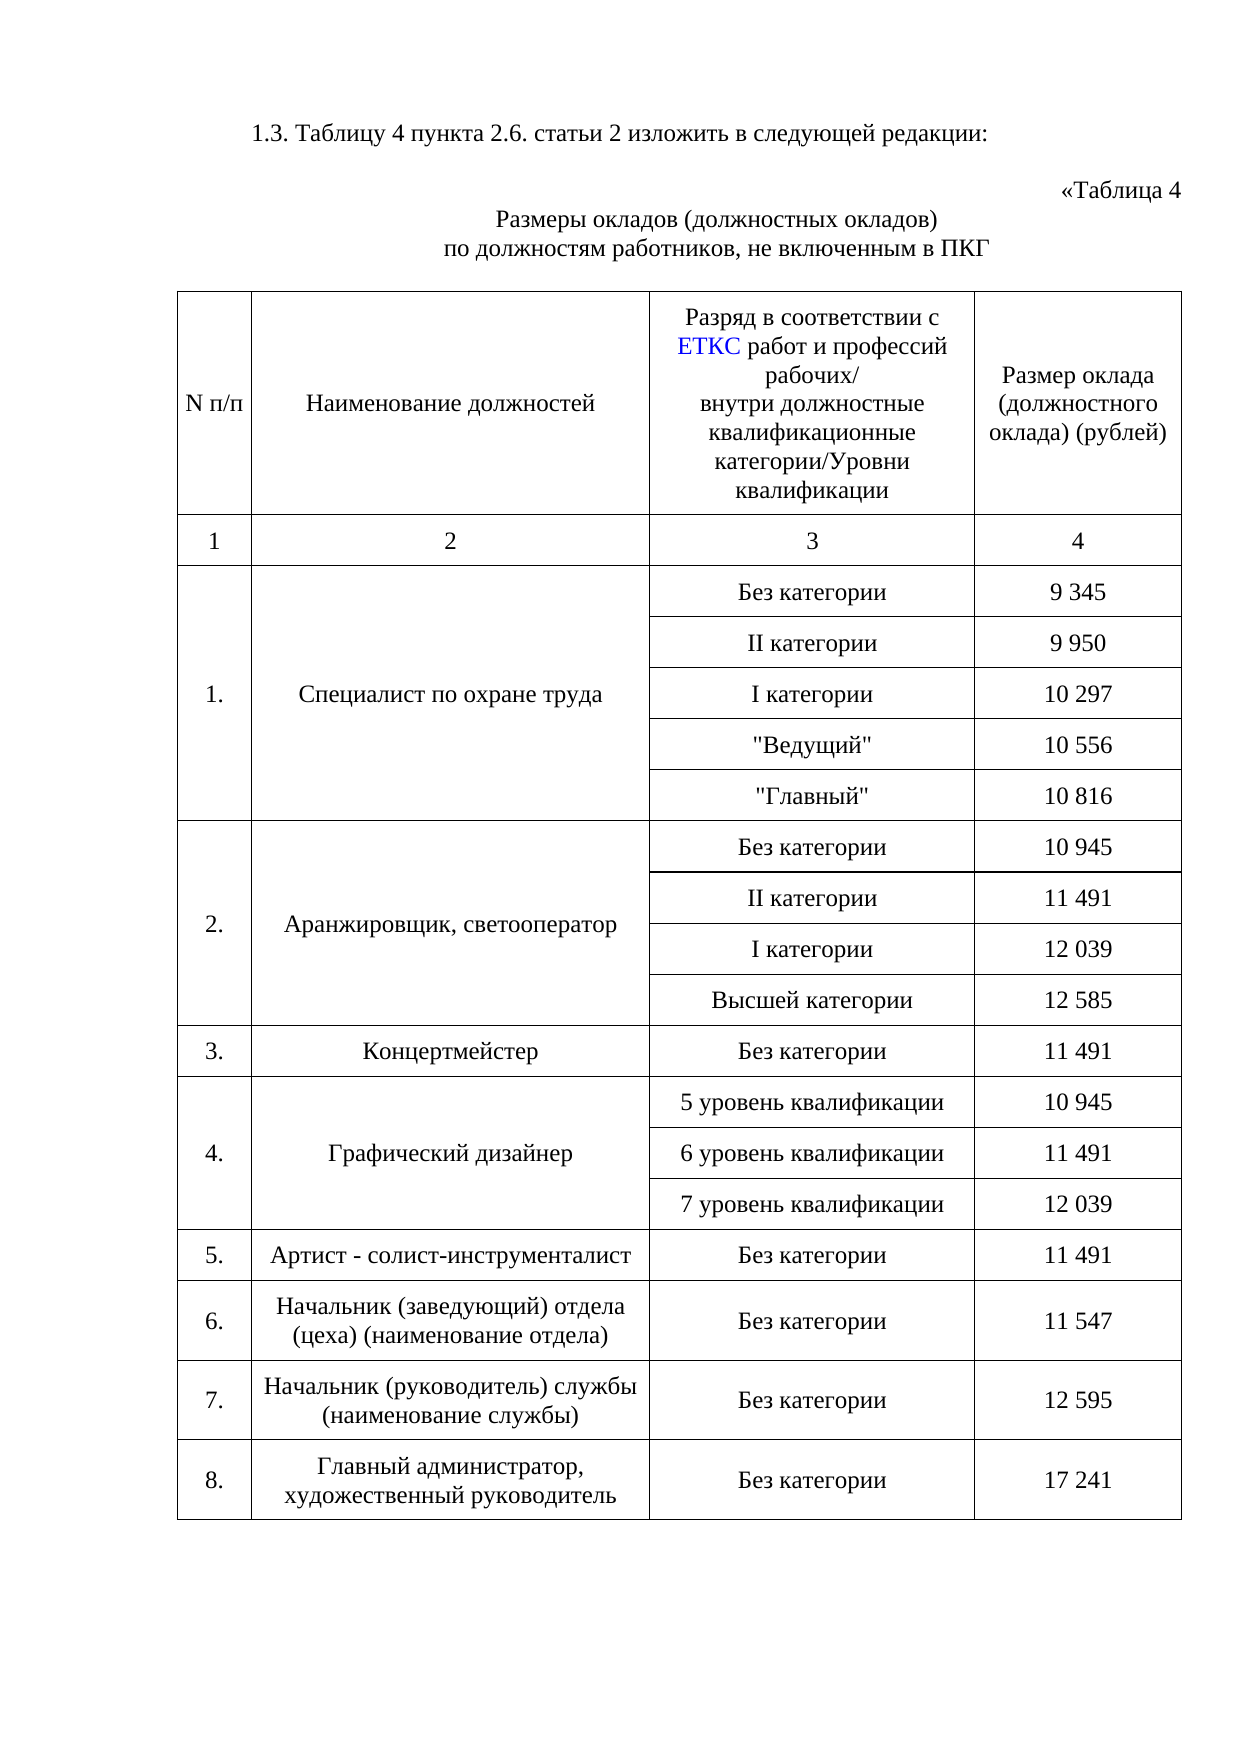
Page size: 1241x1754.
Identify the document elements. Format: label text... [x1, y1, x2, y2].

table_cell 5 уровень квалификации [650, 1077, 974, 1127]
table_header Размер оклада (должностного оклада) (рублей) [975, 292, 1181, 514]
table_cell 10 945 [975, 821, 1181, 871]
table_cell 12 595 [975, 1361, 1181, 1439]
table_cell Специалист по охране труда [252, 566, 649, 820]
table_cell Графический дизайнер [252, 1077, 649, 1229]
text «Таблица 4 [177, 176, 1181, 204]
table_cell 3. [178, 1026, 251, 1076]
text 1.3. Таблицу 4 пункта 2.6. статьи 2 изложить в следующей редакции: [177, 118, 1181, 147]
table_cell I категории [650, 668, 974, 718]
table_cell 12 039 [975, 1179, 1181, 1229]
table_cell "Главный" [650, 770, 974, 820]
table_cell 11 491 [975, 1128, 1181, 1178]
table_cell Высшей категории [650, 975, 974, 1024]
table_cell II категории [650, 873, 974, 922]
table_cell 12 585 [975, 975, 1181, 1024]
table_cell 12 039 [975, 924, 1181, 973]
table_cell 11 491 [975, 1230, 1181, 1280]
table_header N п/п [178, 292, 251, 514]
table_cell Без категории [650, 1440, 974, 1519]
table_cell II категории [650, 617, 974, 667]
table_cell 9 950 [975, 617, 1181, 667]
table_cell Без категории [650, 566, 974, 616]
table_cell "Ведущий" [650, 719, 974, 769]
table_cell 1 [178, 515, 251, 565]
table_header Разряд в соответствии с ЕТКС работ и профессий рабочих/ внутри должностные квалификационные категории/Уровни квалификации [650, 292, 974, 514]
table_cell Начальник (заведующий) отдела (цеха) (наименование отдела) [252, 1281, 649, 1359]
table_cell 10 945 [975, 1077, 1181, 1127]
table_cell 2 [252, 515, 649, 565]
text Размеры окладов (должностных окладов) [177, 204, 1181, 233]
table_cell I категории [650, 924, 974, 973]
table_header Наименование должностей [252, 292, 649, 514]
table_cell 5. [178, 1230, 251, 1280]
table_cell Главный администратор, художественный руководитель [252, 1440, 649, 1519]
table_cell 7. [178, 1361, 251, 1439]
table_cell 6. [178, 1281, 251, 1359]
table_cell 17 241 [975, 1440, 1181, 1519]
table_cell Без категории [650, 1230, 974, 1280]
table_cell 4 [975, 515, 1181, 565]
table_cell 2. [178, 821, 251, 1024]
table_cell 8. [178, 1440, 251, 1519]
table_cell 10 816 [975, 770, 1181, 820]
table_cell 11 491 [975, 873, 1181, 922]
table_cell Аранжировщик, светооператор [252, 821, 649, 1024]
table_cell 11 491 [975, 1026, 1181, 1076]
table_cell 11 547 [975, 1281, 1181, 1359]
table_cell Артист - солист-инструменталист [252, 1230, 649, 1280]
table_cell Без категории [650, 1361, 974, 1439]
table_cell 10 297 [975, 668, 1181, 718]
table_cell 3 [650, 515, 974, 565]
table_cell Без категории [650, 821, 974, 871]
table_cell Начальник (руководитель) службы (наименование службы) [252, 1361, 649, 1439]
table_cell 10 556 [975, 719, 1181, 769]
text по должностям работников, не включенным в ПКГ [177, 233, 1181, 262]
table_cell 7 уровень квалификации [650, 1179, 974, 1229]
table_cell 6 уровень квалификации [650, 1128, 974, 1178]
table_cell Концертмейстер [252, 1026, 649, 1076]
table_cell 1. [178, 566, 251, 820]
table_cell Без категории [650, 1026, 974, 1076]
table_cell 9 345 [975, 566, 1181, 616]
table_cell Без категории [650, 1281, 974, 1359]
table_cell 4. [178, 1077, 251, 1229]
